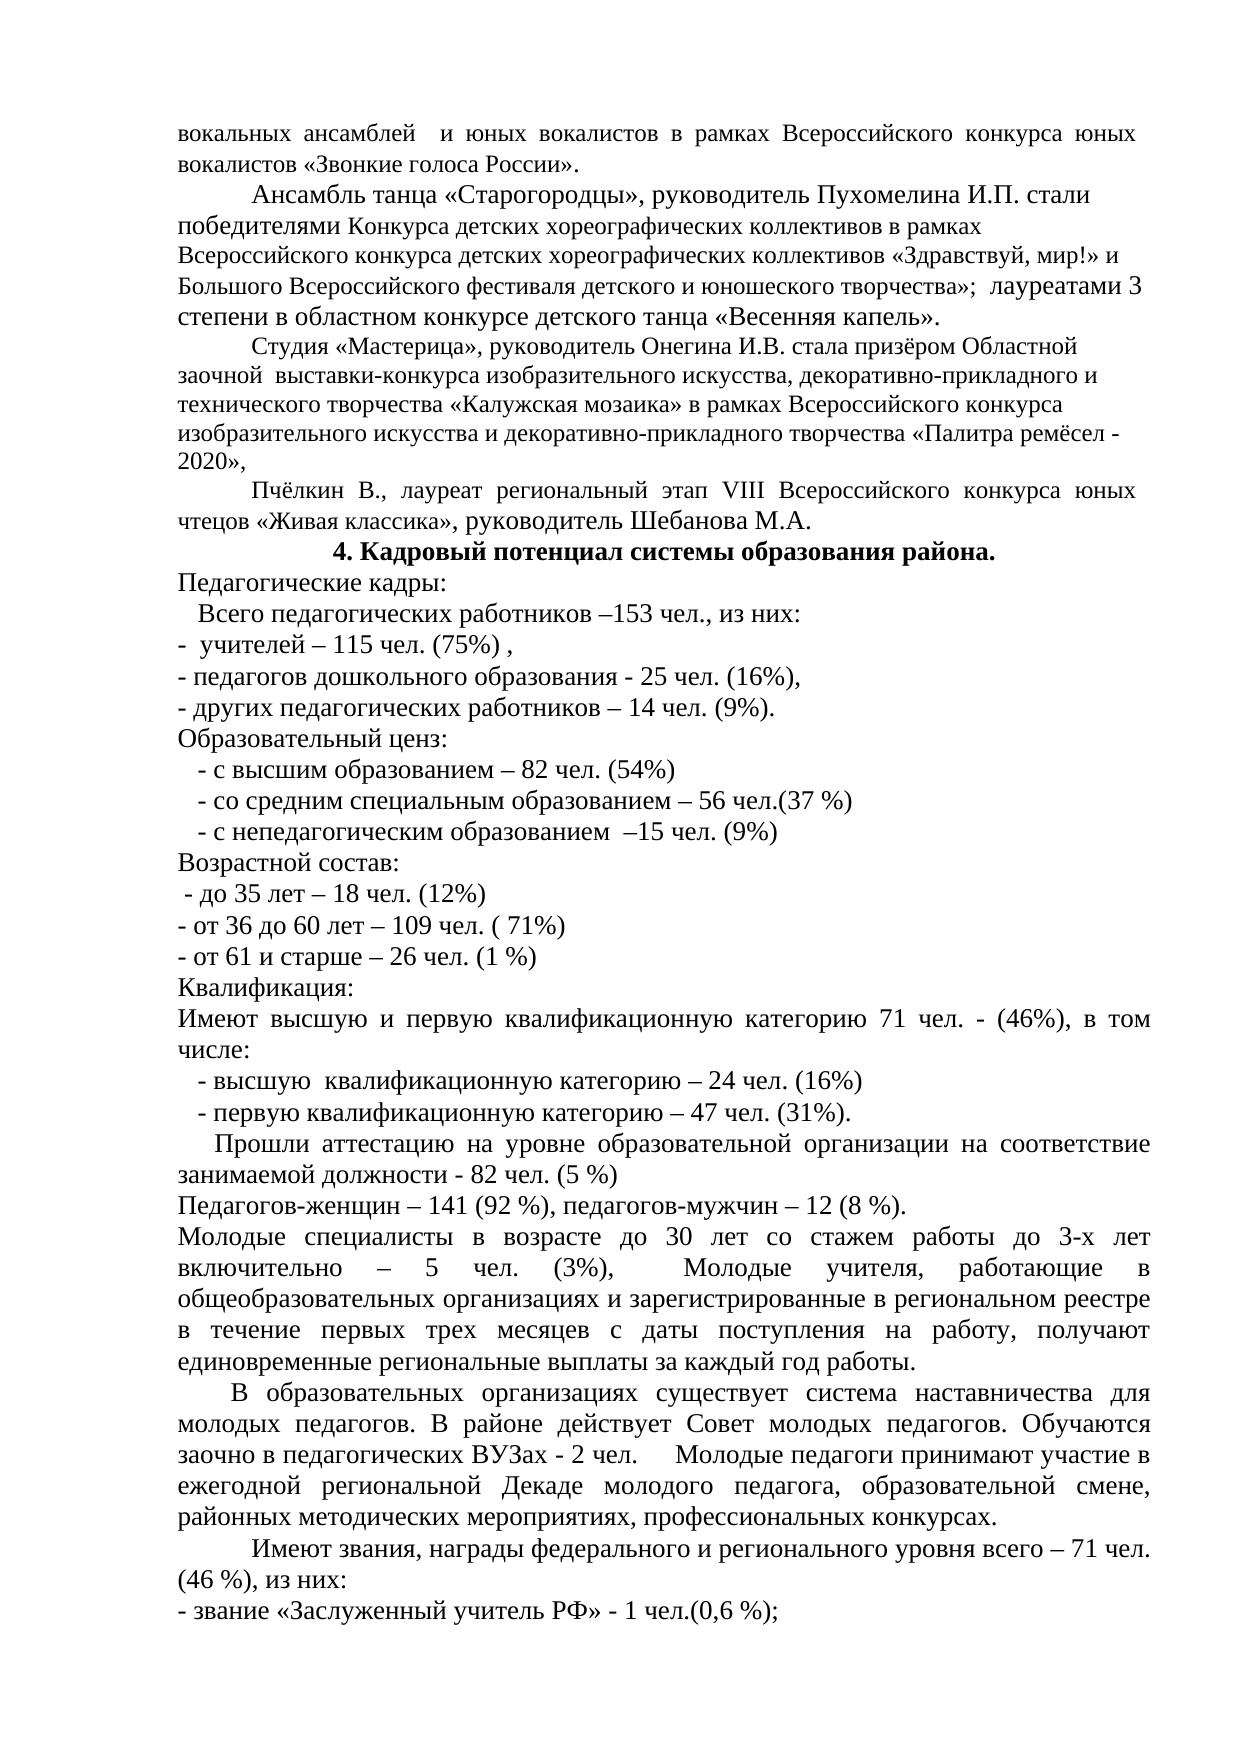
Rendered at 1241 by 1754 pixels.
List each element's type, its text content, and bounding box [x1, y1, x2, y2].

text 4. Кадровый потенциал системы образования района. [177, 535, 1152, 566]
text Квалификация: [177, 971, 1152, 1002]
text Имеют звания, награды федерального и регионального уровня всего – 71 чел. (46 %), из них: [177, 1532, 1152, 1594]
text Молодые специалисты в возрасте до 30 лет со стажем работы до 3-х лет включительно – 5 чел. (3%), Молодые учителя, работающие в общеобразовательных организациях и зарегистрированные в региональном реестре в течение первых трех месяцев с даты поступления на работу, получают единовременные региональные выплаты за каждый год работы. [177, 1220, 1152, 1376]
text - первую квалификационную категорию – 47 чел. (31%). [177, 1096, 1152, 1127]
text Возрастной состав: [177, 846, 1152, 878]
text Студия «Мастерица», руководитель Онегина И.В. стала призёром Областной заочной выставки-конкурса изобразительного искусства, декоративно-прикладного и технического творчества «Калужская мозаика» в рамках Всероссийского конкурса изобразительного искусства и декоративно-прикладного творчества «Палитра ремёсел - 2020», [177, 331, 1152, 475]
text - педагогов дошкольного образования - 25 чел. (16%), [177, 659, 1152, 691]
text Пчёлкин В., лауреат региональный этап VIII Всероссийского конкурса юных чтецов «Живая классика», руководитель Шебанова М.А. [177, 475, 1137, 535]
text В образовательных организациях существует система наставничества для молодых педагогов. В районе действует Совет молодых педагогов. Обучаются заочно в педагогических ВУЗах - 2 чел. Молодые педагоги принимают участие в ежегодной региональной Декаде молодого педагога, образовательной смене, районных методических мероприятиях, профессиональных конкурсах. [177, 1376, 1152, 1532]
text - учителей – 115 чел. (75%) , [177, 628, 1152, 659]
text Ансамбль танца «Старогородцы», руководитель Пухомелина И.П. стали победителями Конкурса детских хореографических коллективов в рамках Всероссийского конкурса детских хореографических коллективов «Здравствуй, мир!» и Большого Всероссийского фестиваля детского и юношеского творчества»; лауреатами 3 степени в областном конкурсе детского танца «Весенняя капель». [177, 178, 1152, 331]
text - других педагогических работников – 14 чел. (9%). [177, 691, 1152, 722]
text - звание «Заслуженный учитель РФ» - 1 чел.(0,6 %); [177, 1594, 1152, 1625]
text Имеют высшую и первую квалификационную категорию 71 чел. - (46%), в том числе: [177, 1002, 1152, 1064]
text - со средним специальным образованием – 56 чел.(37 %) [177, 784, 1152, 815]
text Педагогов-женщин – 141 (92 %), педагогов-мужчин – 12 (8 %). [177, 1189, 1152, 1220]
text - от 36 до 60 лет – 109 чел. ( 71%) [177, 909, 1152, 940]
text Образовательный ценз: [177, 722, 1152, 753]
text - с высшим образованием – 82 чел. (54%) [177, 753, 1152, 784]
text - от 61 и старше – 26 чел. (1 %) [177, 940, 1152, 971]
text Всего педагогических работников –153 чел., из них: [177, 597, 1152, 628]
text - до 35 лет – 18 чел. (12%) [177, 878, 1152, 909]
text - с непедагогическим образованием –15 чел. (9%) [177, 815, 1152, 846]
text - высшую квалификационную категорию – 24 чел. (16%) [177, 1064, 1152, 1096]
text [177, 118, 1137, 178]
text Педагогические кадры: [177, 566, 1152, 597]
text Прошли аттестацию на уровне образовательной организации на соответствие занимаемой должности - 82 чел. (5 %) [177, 1127, 1152, 1189]
